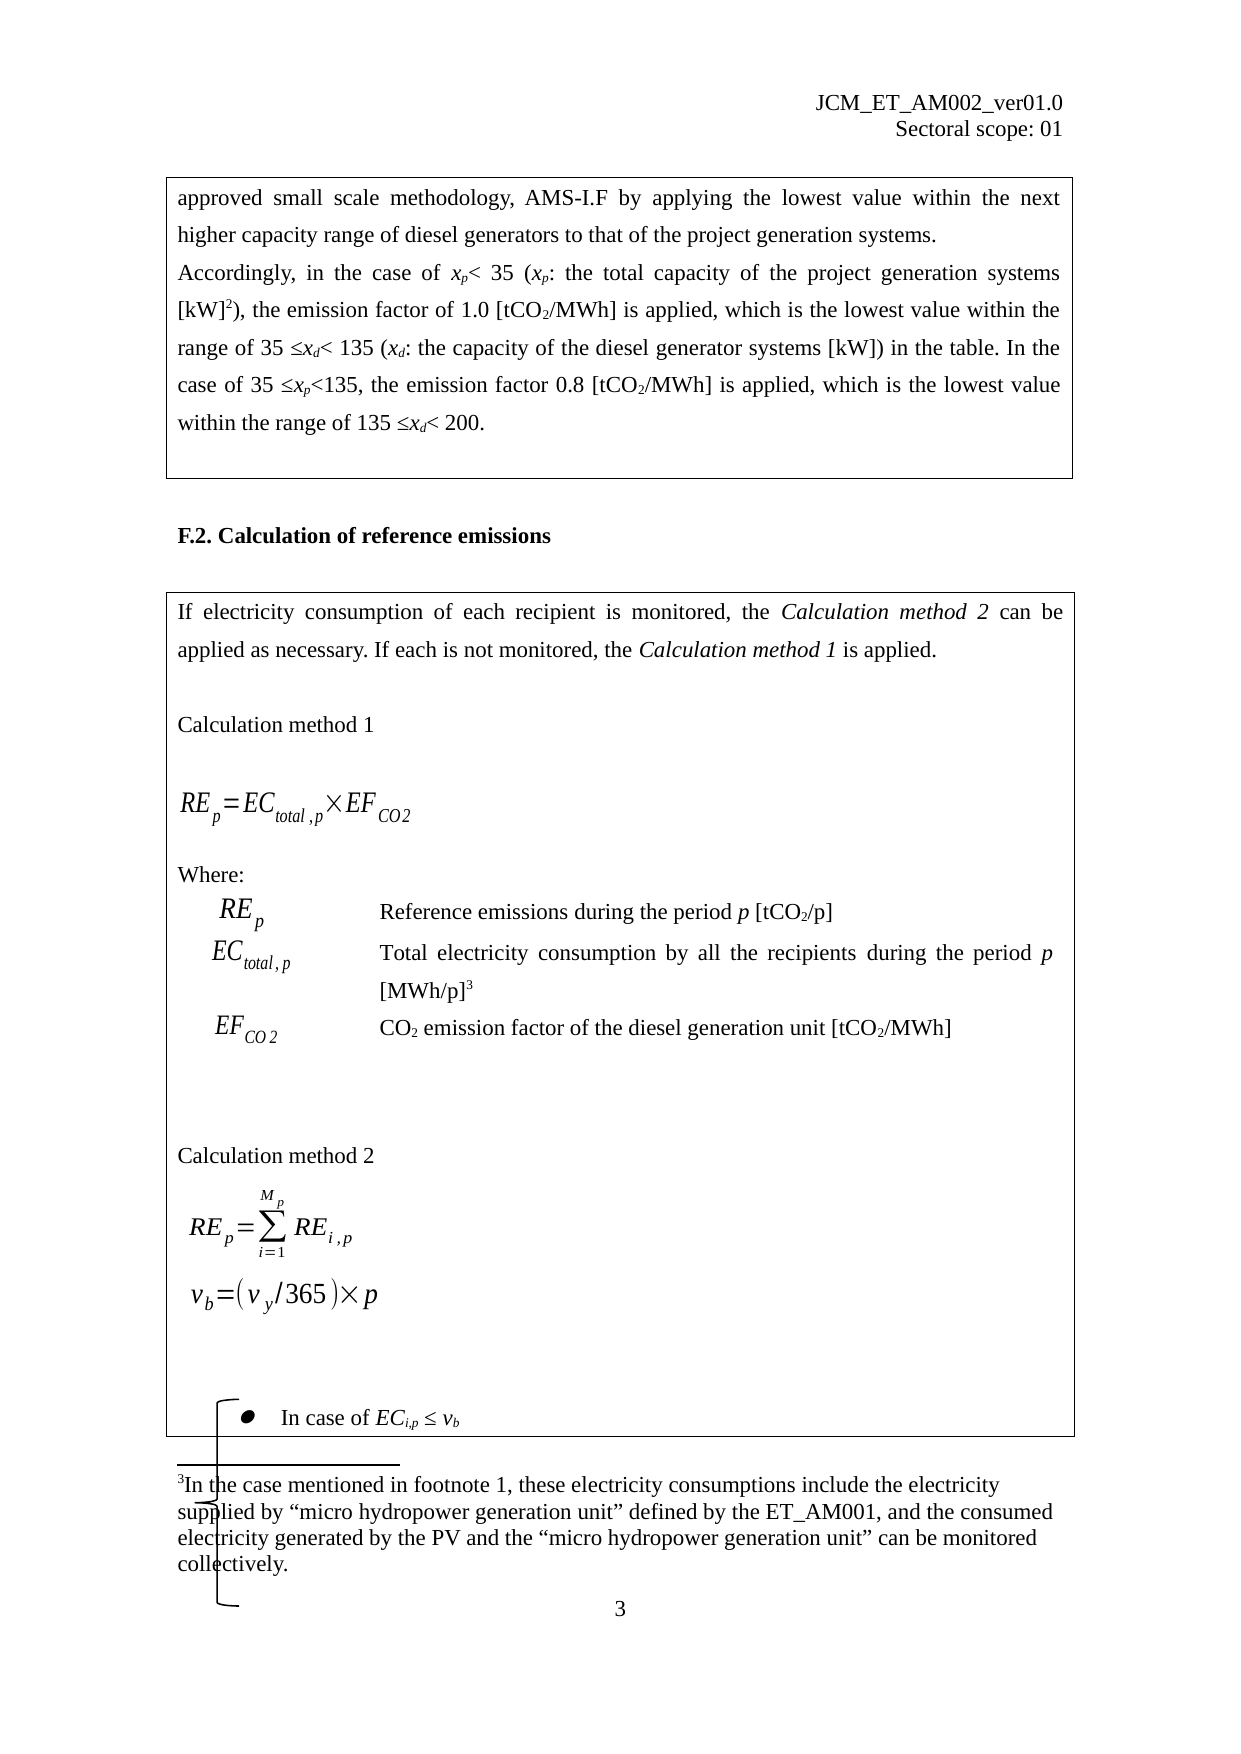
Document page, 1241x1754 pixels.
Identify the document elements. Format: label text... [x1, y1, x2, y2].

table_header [167, 593, 1074, 1436]
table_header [167, 178, 1072, 478]
text F.2. Calculation of reference emissions [177, 517, 1063, 554]
